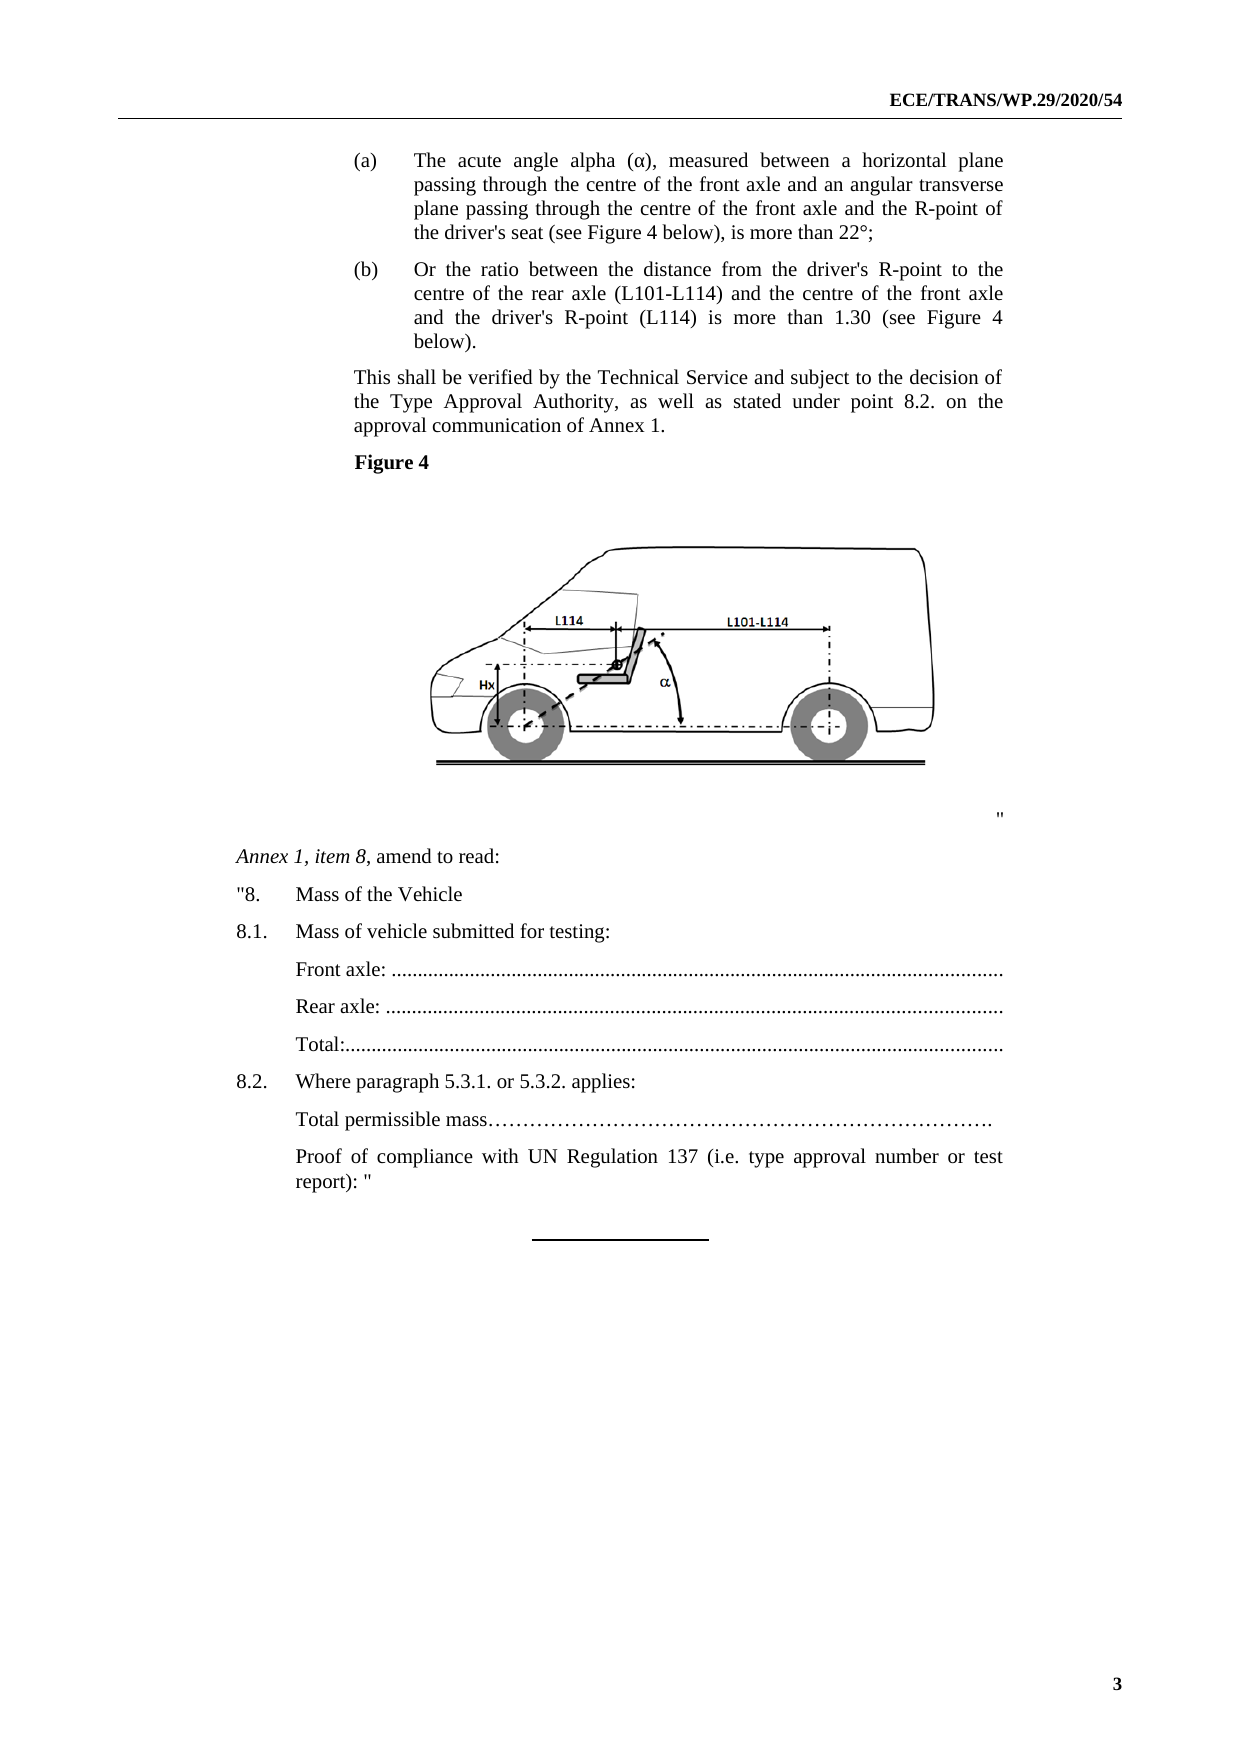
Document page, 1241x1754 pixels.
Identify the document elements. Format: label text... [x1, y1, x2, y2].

text Figure 4 [354, 450, 1004, 474]
text "8. Mass of the Vehicle [236, 881, 1122, 906]
text Total: [295, 1031, 1122, 1056]
text (a) The acute angle alpha (α), measured between a horizontal plane passing through the centre of the front axle and an angular transverse plane passing through the centre of the front axle and the R-point of the driver's seat (see Figure 4 below), is more than 22°; [354, 148, 1004, 244]
text Annex 1, item 8, amend to read: [236, 843, 1004, 868]
text 8.1. Mass of vehicle submitted for testing: [236, 918, 1122, 943]
text Front axle: [295, 956, 1122, 981]
text Proof of compliance with UN Regulation 137 (i.e. type approval number or test report): " [295, 1143, 1004, 1193]
text Rear axle: [295, 993, 1122, 1018]
text 8.2. Where paragraph 5.3.1. or 5.3.2. applies: [236, 1068, 1122, 1093]
text " [236, 807, 1004, 831]
text Total permissible mass………………………………………………………………. [295, 1106, 1122, 1131]
